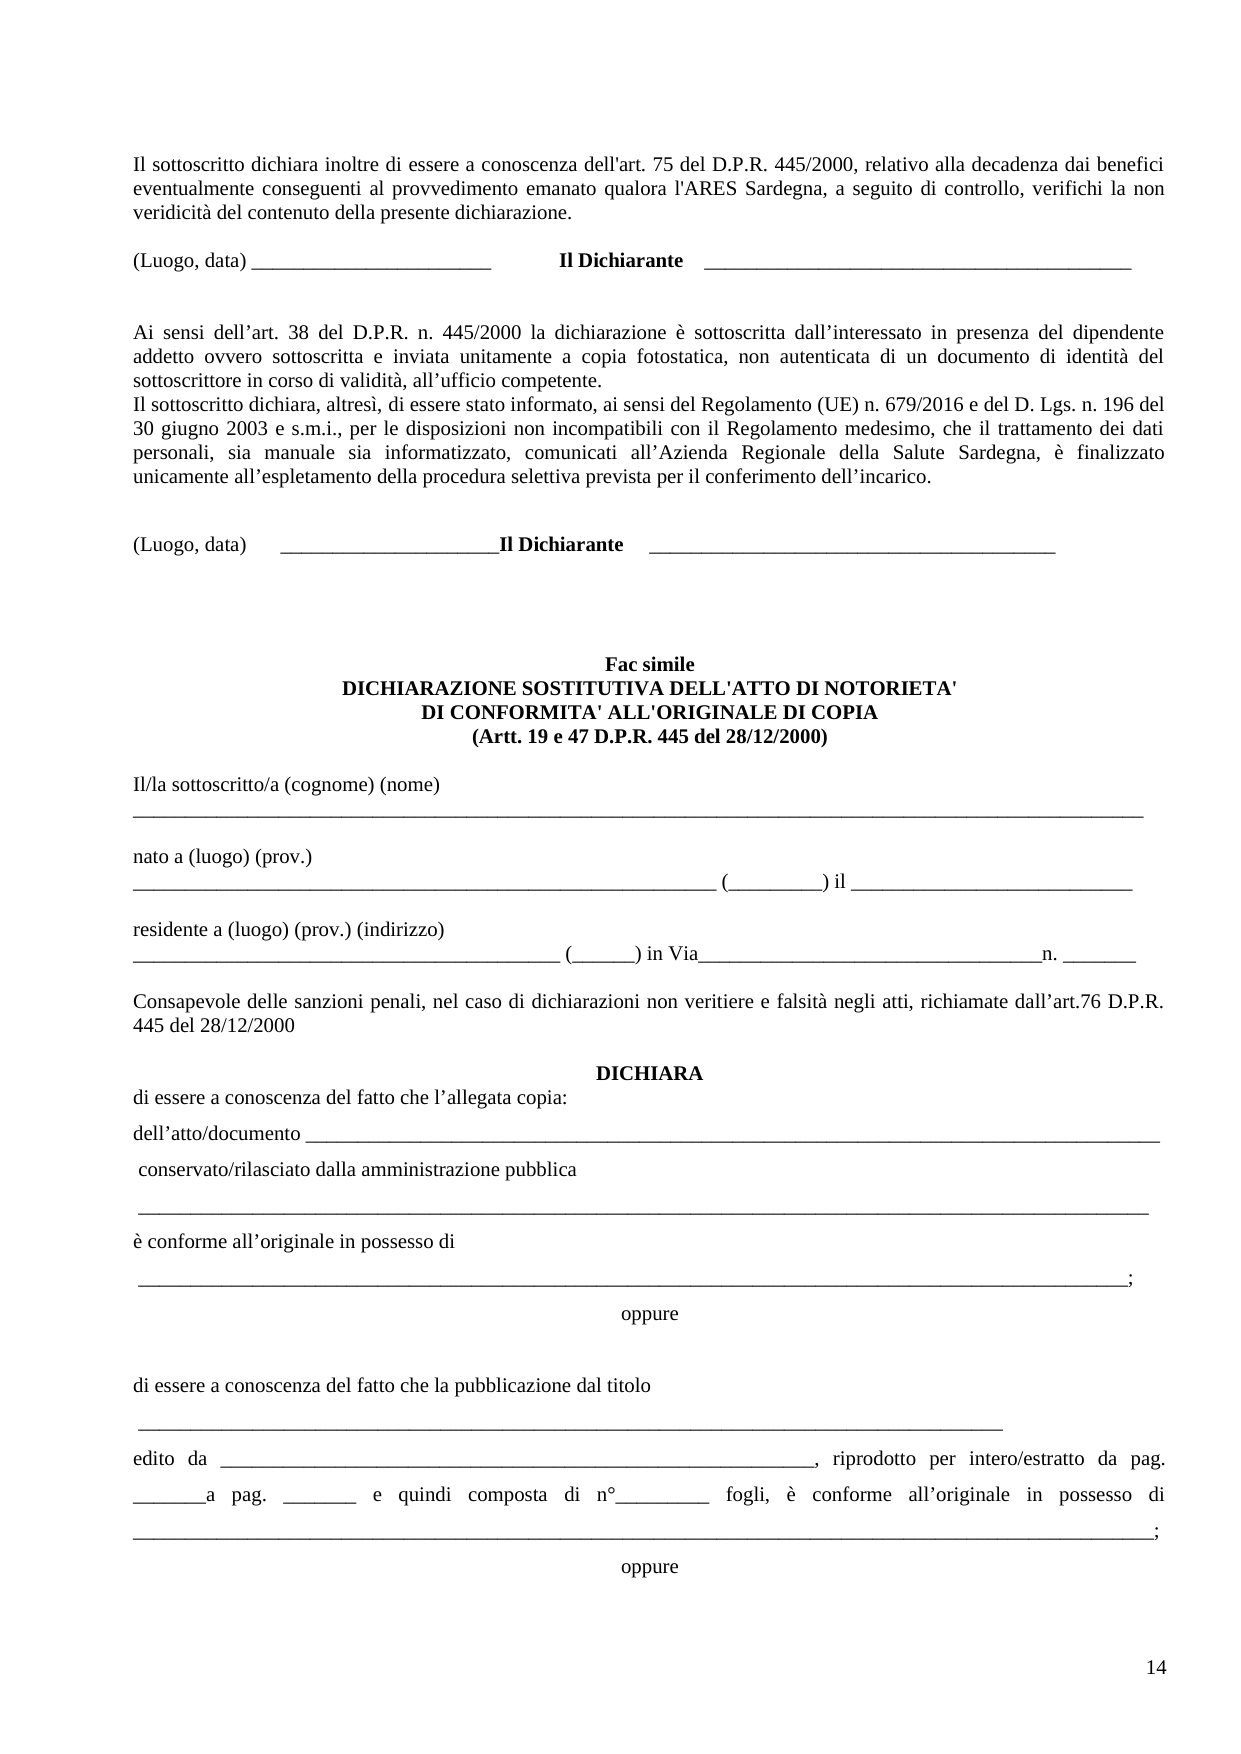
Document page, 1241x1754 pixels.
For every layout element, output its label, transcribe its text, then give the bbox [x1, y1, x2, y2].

text Ai sensi dell’art. 38 del D.P.R. n. 445/2000 la dichiarazione è sottoscritta dall’interessato in presenza del dipendente addetto ovvero sottoscritta e inviata unitamente a copia fotostatica, non autenticata di un documento di identità del sottoscrittore in corso di validità, all’ufficio competente. [133, 320, 1166, 392]
text residente a (luogo) (prov.) (indirizzo) [133, 917, 1166, 941]
text di essere a conoscenza del fatto che l’allegata copia: [133, 1085, 1166, 1109]
text è conforme all’originale in possesso di [133, 1229, 1166, 1253]
text _________________________________________________________________________________________________ [133, 1193, 1166, 1217]
text Fac simile [133, 652, 1166, 676]
text _________________________________________ (______) in Via_________________________________n. _______ [133, 941, 1166, 965]
text (Artt. 19 e 47 D.P.R. 445 del 28/12/2000) [133, 724, 1166, 748]
text (Luogo, data) _____________________Il Dichiarante _______________________________________ [133, 532, 1166, 556]
text di essere a conoscenza del fatto che la pubblicazione dal titolo [133, 1373, 1166, 1397]
text Il sottoscritto dichiara, altresì, di essere stato informato, ai sensi del Regolamento (UE) n. 679/2016 e del D. Lgs. n. 196 del 30 giugno 2003 e s.m.i., per le disposizioni non incompatibili con il Regolamento medesimo, che il trattamento dei dati personali, sia manuale sia informatizzato, comunicati all’Azienda Regionale della Salute Sardegna, è finalizzato unicamente all’espletamento della procedura selettiva prevista per il conferimento dell’incarico. [133, 392, 1166, 488]
text Il/la sottoscritto/a (cognome) (nome) [133, 772, 1166, 796]
text DI CONFORMITA' ALL'ORIGINALE DI COPIA [133, 700, 1166, 724]
text _________________________________________________________________________________________________ [133, 796, 1166, 820]
text conservato/rilasciato dalla amministrazione pubblica [133, 1157, 1166, 1181]
text dell’atto/documento __________________________________________________________________________________ [133, 1121, 1166, 1145]
text ________________________________________________________ (_________) il ___________________________ [133, 868, 1166, 893]
text DICHIARA [133, 1061, 1166, 1085]
text Consapevole delle sanzioni penali, nel caso di dichiarazioni non veritiere e falsità negli atti, richiamate dall’art.76 D.P.R. 445 del 28/12/2000 [133, 989, 1166, 1037]
text oppure [133, 1554, 1166, 1578]
text Il sottoscritto dichiara inoltre di essere a conoscenza dell'art. 75 del D.P.R. 445/2000, relativo alla decadenza dai benefici eventualmente conseguenti al provvedimento emanato qualora l'ARES Sardegna, a seguito di controllo, verifichi la non veridicità del contenuto della presente dichiarazione. [133, 152, 1166, 224]
text nato a (luogo) (prov.) [133, 844, 1166, 868]
text ___________________________________________________________________________________ [133, 1409, 1166, 1433]
text edito da _________________________________________________________, riprodotto per intero/estratto da pag. _______a pag. _______ e quindi composta di n°_________ fogli, è conforme all’originale in possesso di __________________________________________________________________________________________________; [133, 1446, 1166, 1542]
text DICHIARAZIONE SOSTITUTIVA DELL'ATTO DI NOTORIETA' [133, 676, 1166, 700]
text _______________________________________________________________________________________________; [133, 1265, 1166, 1289]
text (Luogo, data) _______________________ Il Dichiarante _________________________________________ [133, 248, 1166, 272]
text oppure [133, 1301, 1166, 1325]
